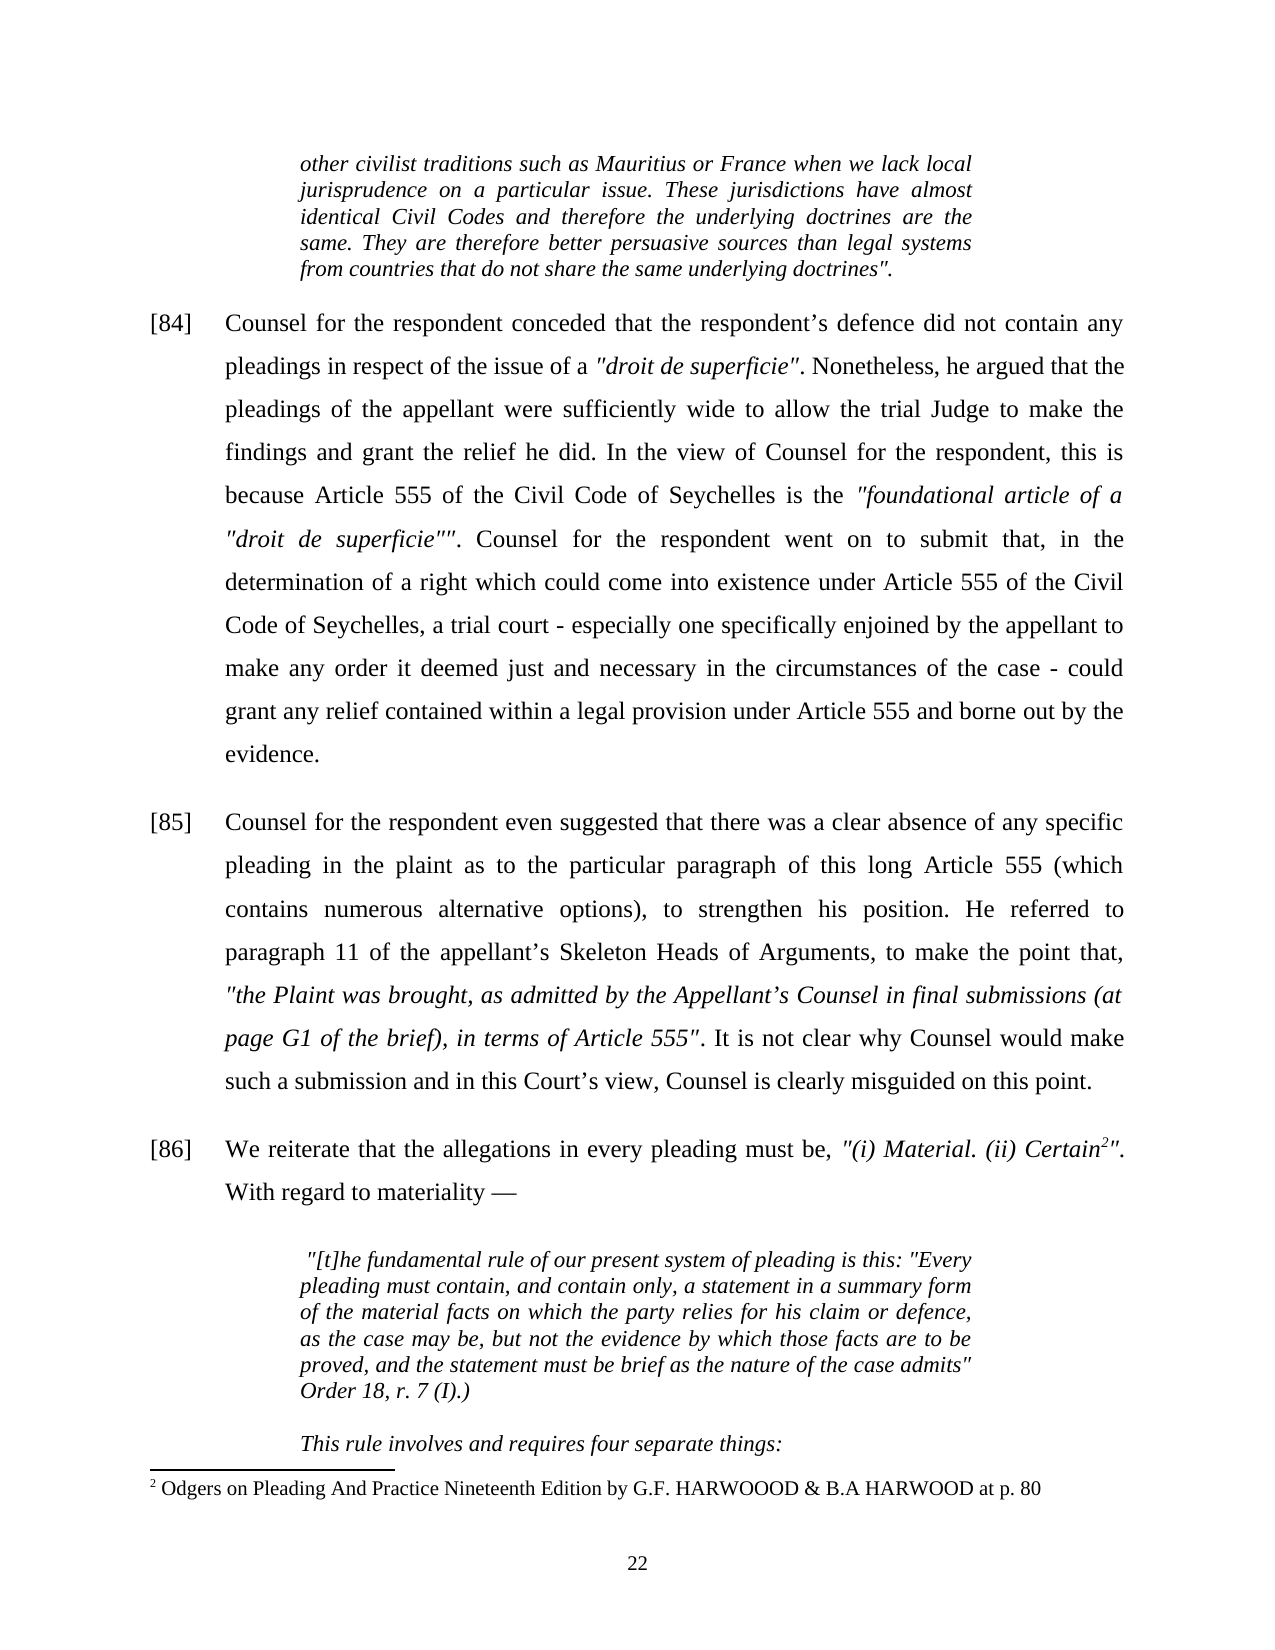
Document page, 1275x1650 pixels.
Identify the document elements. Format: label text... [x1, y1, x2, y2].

list ″[t]he fundamental rule of our present system of pleading is this: ″Every pleading must contain, and contain only, a statement in a summary form of the material facts on which the party relies for his claim or defence, as the case may be, but not the evidence by which those facts are to be proved, and the statement must be brief as the nature of the case admits″ Order 18, r. 7 (I).) [300, 1246, 975, 1404]
text Counsel for the respondent conceded that the respondent’s defence did not contain any pleadings in respect of the issue of a ″droit de superficie″. Nonetheless, he argued that the pleadings of the appellant were sufficiently wide to allow the trial Judge to make the findings and grant the relief he did. In the view of Counsel for the respondent, this is because Article 555 of the Civil Code of Seychelles is the ″foundational article of a ″droit de superficie″″. Counsel for the respondent went on to submit that, in the determination of a right which could come into existence under Article 555 of the Civil Code of Seychelles, a trial court - especially one specifically enjoined by the appellant to make any order it deemed just and necessary in the circumstances of the case - could grant any relief contained within a legal provision under Article 555 and borne out by the evidence. [150, 308, 1125, 768]
text Counsel for the respondent even suggested that there was a clear absence of any specific pleading in the plaint as to the particular paragraph of this long Article 555 (which contains numerous alternative options), to strengthen his position. He referred to paragraph 11 of the appellant’s Skeleton Heads of Arguments, to make the point that, ″the Plaint was brought, as admitted by the Appellant’s Counsel in final submissions (at page G1 of the brief), in terms of Article 555″. It is not clear why Counsel would make such a submission and in this Court’s view, Counsel is clearly misguided on this point. [150, 807, 1125, 1095]
list This rule involves and requires four separate things: [300, 1430, 975, 1456]
text We reiterate that the allegations in every pleading must be, ″(i) Material. (ii) Certain″. With regard to materiality ― [150, 1134, 1125, 1206]
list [300, 150, 975, 282]
